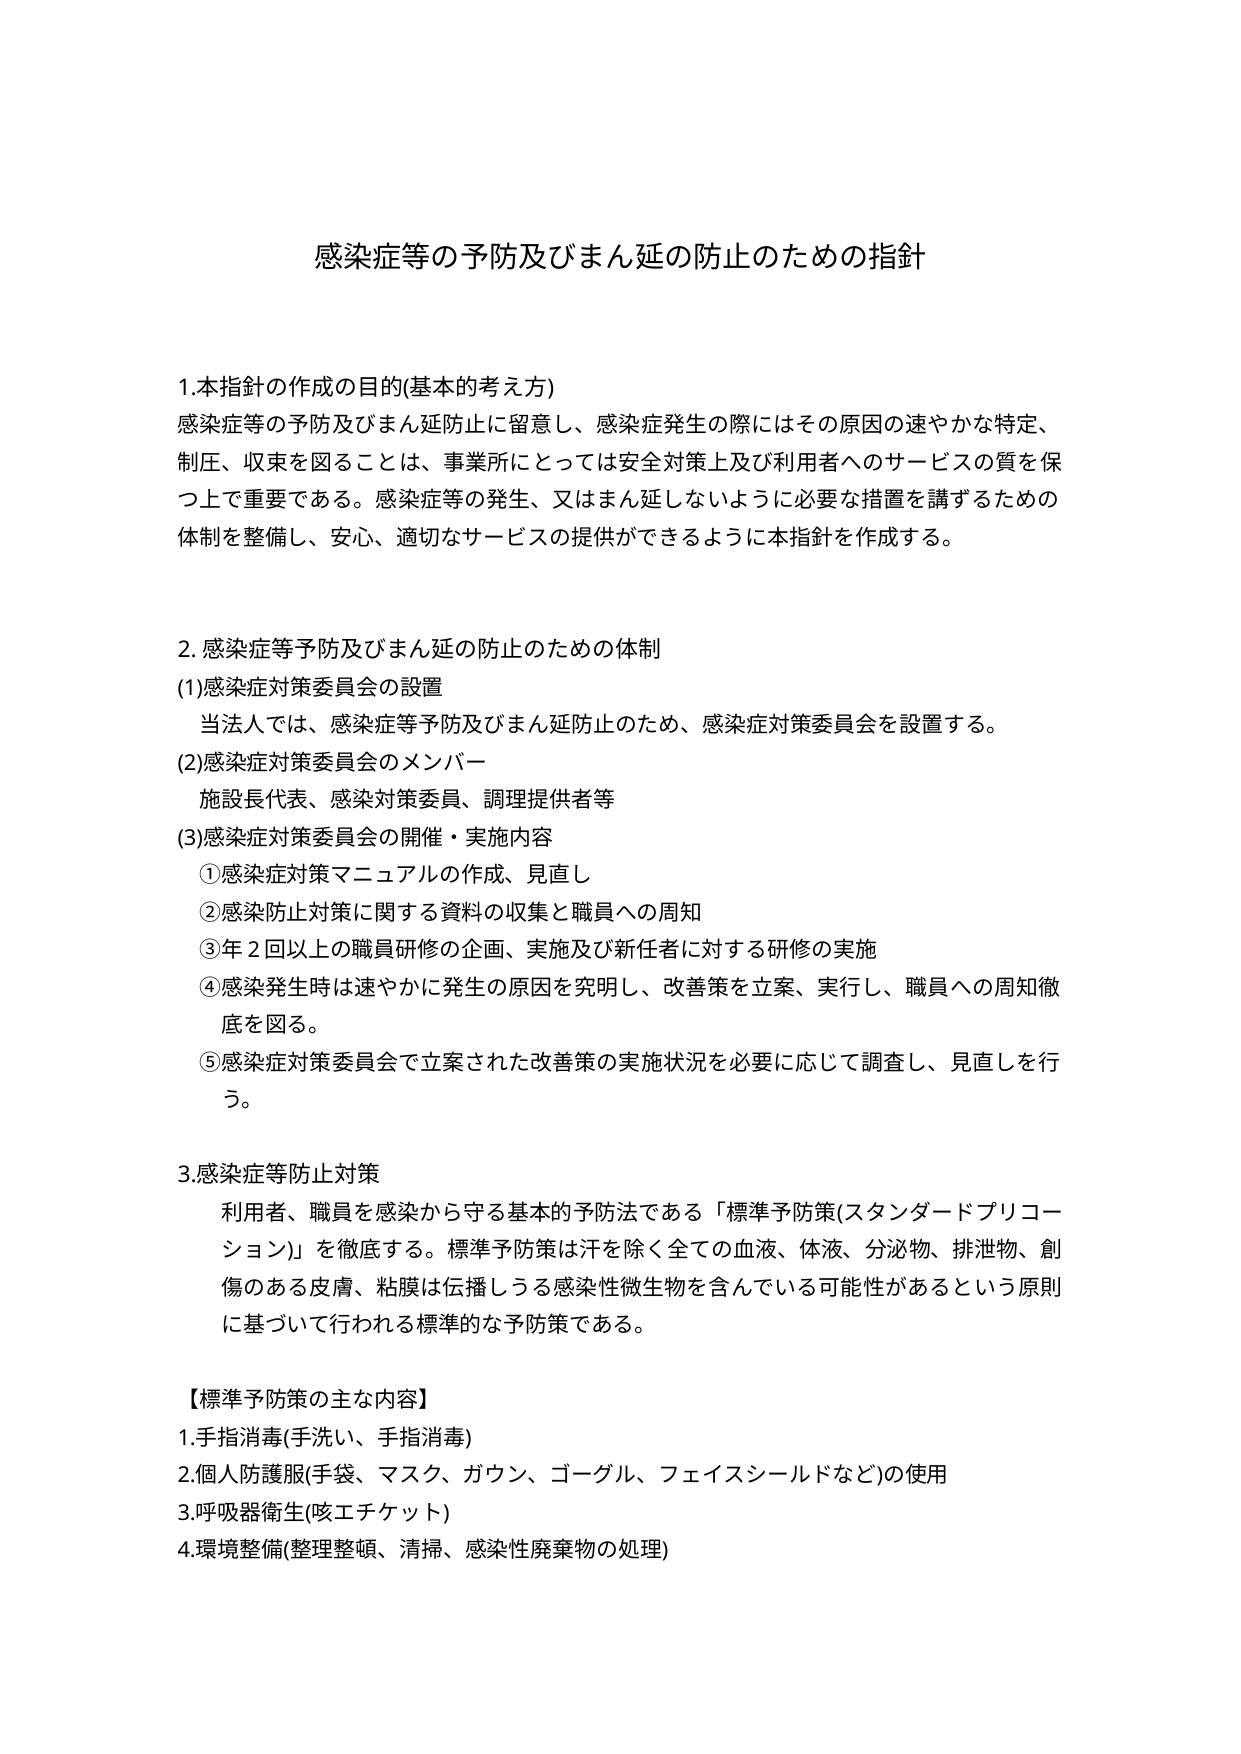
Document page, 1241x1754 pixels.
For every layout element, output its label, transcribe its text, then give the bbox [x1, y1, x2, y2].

text 3.呼吸器衛生(咳エチケット) [177, 1492, 1063, 1529]
text (1)感染症対策委員会の設置 [177, 667, 1063, 704]
text 3.感染症等防止対策 [177, 1154, 1063, 1192]
text ①感染症対策マニュアルの作成、見直し [177, 854, 1063, 892]
text (2)感染症対策委員会のメンバー [177, 742, 1063, 779]
text ③年2回以上の職員研修の企画、実施及び新任者に対する研修の実施 [177, 929, 1063, 967]
text 利用者、職員を感染から守る基本的予防法である「標準予防策(スタンダードプリコーション)」を徹底する。標準予防策は汗を除く全ての血液、体液、分泌物、排泄物、創傷のある皮膚、粘膜は伝播しうる感染性微生物を含んでいる可能性があるという原則に基づいて行われる標準的な予防策である。 [177, 1192, 1063, 1342]
text (3)感染症対策委員会の開催・実施内容 [177, 817, 1063, 854]
text ⑤感染症対策委員会で立案された改善策の実施状況を必要に応じて調査し、見直しを行う。 [177, 1042, 1063, 1117]
text 当法人では、感染症等予防及びまん延防止のため、感染症対策委員会を設置する。 [177, 704, 1063, 742]
text 1.本指針の作成の目的(基本的考え方) [177, 367, 1063, 404]
text 感染症等の予防及びまん延防止に留意し、感染症発生の際にはその原因の速やかな特定、制圧、収束を図ることは、事業所にとっては安全対策上及び利用者へのサービスの質を保つ上で重要である。感染症等の発生、又はまん延しないように必要な措置を講ずるための体制を整備し、安心、適切なサービスの提供ができるように本指針を作成する。 [177, 404, 1063, 554]
text 2.個人防護服(手袋、マスク、ガウン、ゴーグル、フェイスシールドなど)の使用 [177, 1454, 1063, 1492]
text 感染症等の予防及びまん延の防止のための指針 [177, 217, 1063, 292]
text 施設長代表、感染対策委員、調理提供者等 [177, 779, 1063, 817]
text 4.環境整備(整理整頓、清掃、感染性廃棄物の処理) [177, 1529, 1063, 1567]
text ④感染発生時は速やかに発生の原因を究明し、改善策を立案、実行し、職員への周知徹底を図る。 [177, 967, 1063, 1042]
text ②感染防止対策に関する資料の収集と職員への周知 [177, 892, 1063, 929]
text 1.手指消毒(手洗い、手指消毒) [177, 1417, 1063, 1454]
text 【標準予防策の主な内容】 [177, 1379, 1063, 1417]
text 2. 感染症等予防及びまん延の防止のための体制 [177, 629, 1063, 667]
